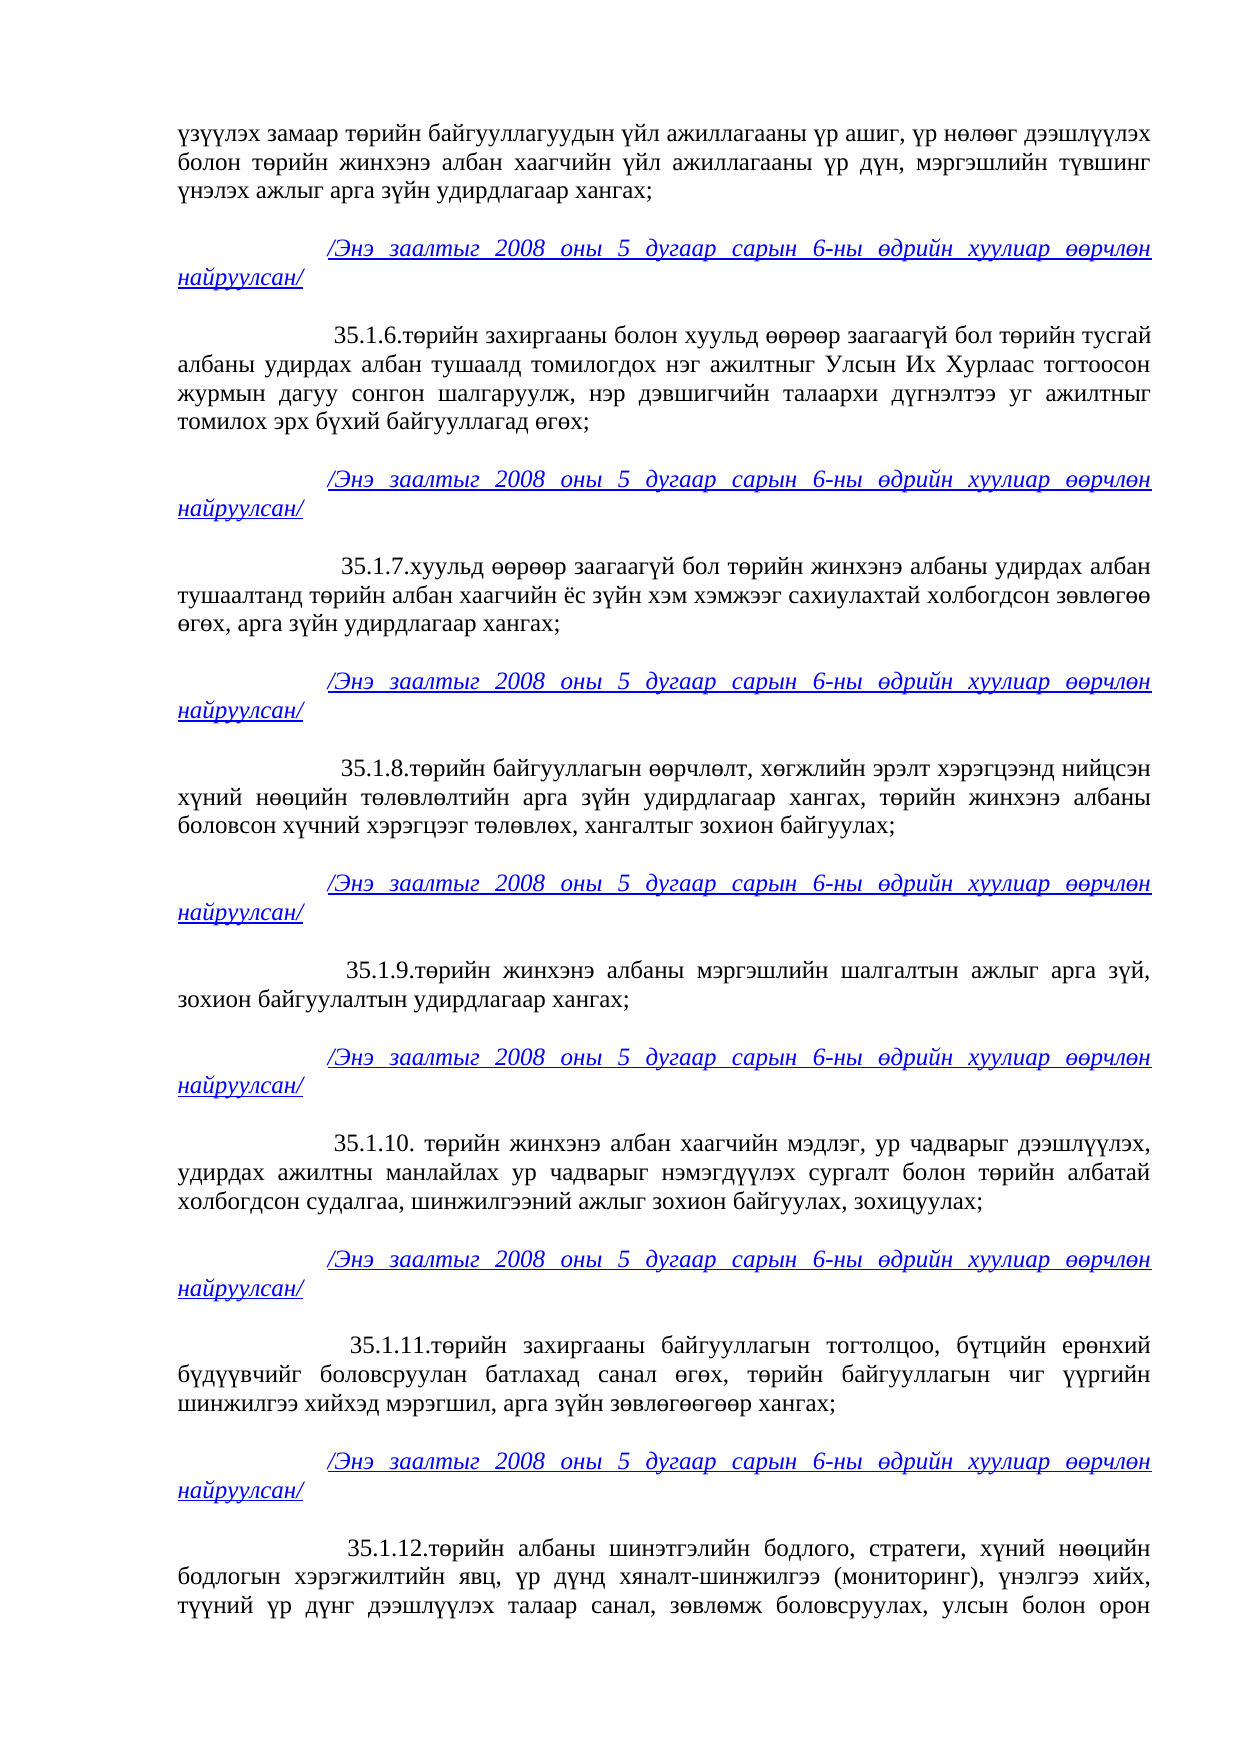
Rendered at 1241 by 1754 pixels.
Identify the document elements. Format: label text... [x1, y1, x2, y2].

text /Энэ заалтыг 2008 оны 5 дугаар сарын 6-ны өдрийн хуулиар өөрчлөн найруулсан/ [177, 1042, 1152, 1099]
text /Энэ заалтыг 2008 оны 5 дугаар сарын 6-ны өдрийн хуулиар өөрчлөн найруулсан/ [177, 233, 1152, 291]
text 35.1.11.төрийн захиргааны байгууллагын тогтолцоо, бүтцийн ерөнхий бүдүүвчийг боловсруулан батлахад санал өгөх, төрийн байгууллагын чиг үүргийн шинжилгээ хийхэд мэрэгшил, арга зүйн зөвлөгөөгөөр хангах; [177, 1331, 1152, 1417]
text /Энэ заалтыг 2008 оны 5 дугаар сарын 6-ны өдрийн хуулиар өөрчлөн найруулсан/ [177, 868, 1152, 926]
text 35.1.9.төрийн жинхэнэ албаны мэргэшлийн шалгалтын ажлыг арга зүй, зохион байгуулалтын удирдлагаар хангах; [177, 955, 1152, 1013]
text 35.1.10. төрийн жинхэнэ албан хаагчийн мэдлэг, ур чадварыг дээшлүүлэх, удирдах ажилтны манлайлах ур чадварыг нэмэгдүүлэх сургалт болон төрийн албатай холбогдсон судалгаа, шинжилгээний ажлыг зохион байгуулах, зохицуулах; [177, 1128, 1152, 1215]
text 35.1.6.төрийн захиргааны болон хуульд өөрөөр заагаагүй бол төрийн тусгай албаны удирдах албан тушаалд томилогдох нэг ажилтныг Улсын Их Хурлаас тогтоосон журмын дагуу сонгон шалгаруулж, нэр дэвшигчийн талаархи дүгнэлтээ уг ажилтныг томилох эрх бүхий байгууллагад өгөх; [177, 320, 1152, 435]
text /Энэ заалтыг 2008 оны 5 дугаар сарын 6-ны өдрийн хуулиар өөрчлөн найруулсан/ [177, 666, 1152, 724]
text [177, 1533, 1152, 1619]
text /Энэ заалтыг 2008 оны 5 дугаар сарын 6-ны өдрийн хуулиар өөрчлөн найруулсан/ [177, 464, 1152, 522]
text 35.1.7.хуульд өөрөөр заагаагүй бол төрийн жинхэнэ албаны удирдах албан тушаалтанд төрийн албан хаагчийн ёс зүйн хэм хэмжээг сахиулахтай холбогдсон зөвлөгөө өгөх, арга зүйн удирдлагаар хангах; [177, 551, 1152, 637]
text /Энэ заалтыг 2008 оны 5 дугаар сарын 6-ны өдрийн хуулиар өөрчлөн найруулсан/ [177, 1244, 1152, 1301]
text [177, 118, 1152, 204]
text 35.1.8.төрийн байгууллагын өөрчлөлт, хөгжлийн эрэлт хэрэгцээнд нийцсэн хүний нөөцийн төлөвлөлтийн арга зүйн удирдлагаар хангах, төрийн жинхэнэ албаны боловсон хүчний хэрэгцээг төлөвлөх, хангалтыг зохион байгуулах; [177, 753, 1152, 839]
text /Энэ заалтыг 2008 оны 5 дугаар сарын 6-ны өдрийн хуулиар өөрчлөн найруулсан/ [177, 1446, 1152, 1503]
